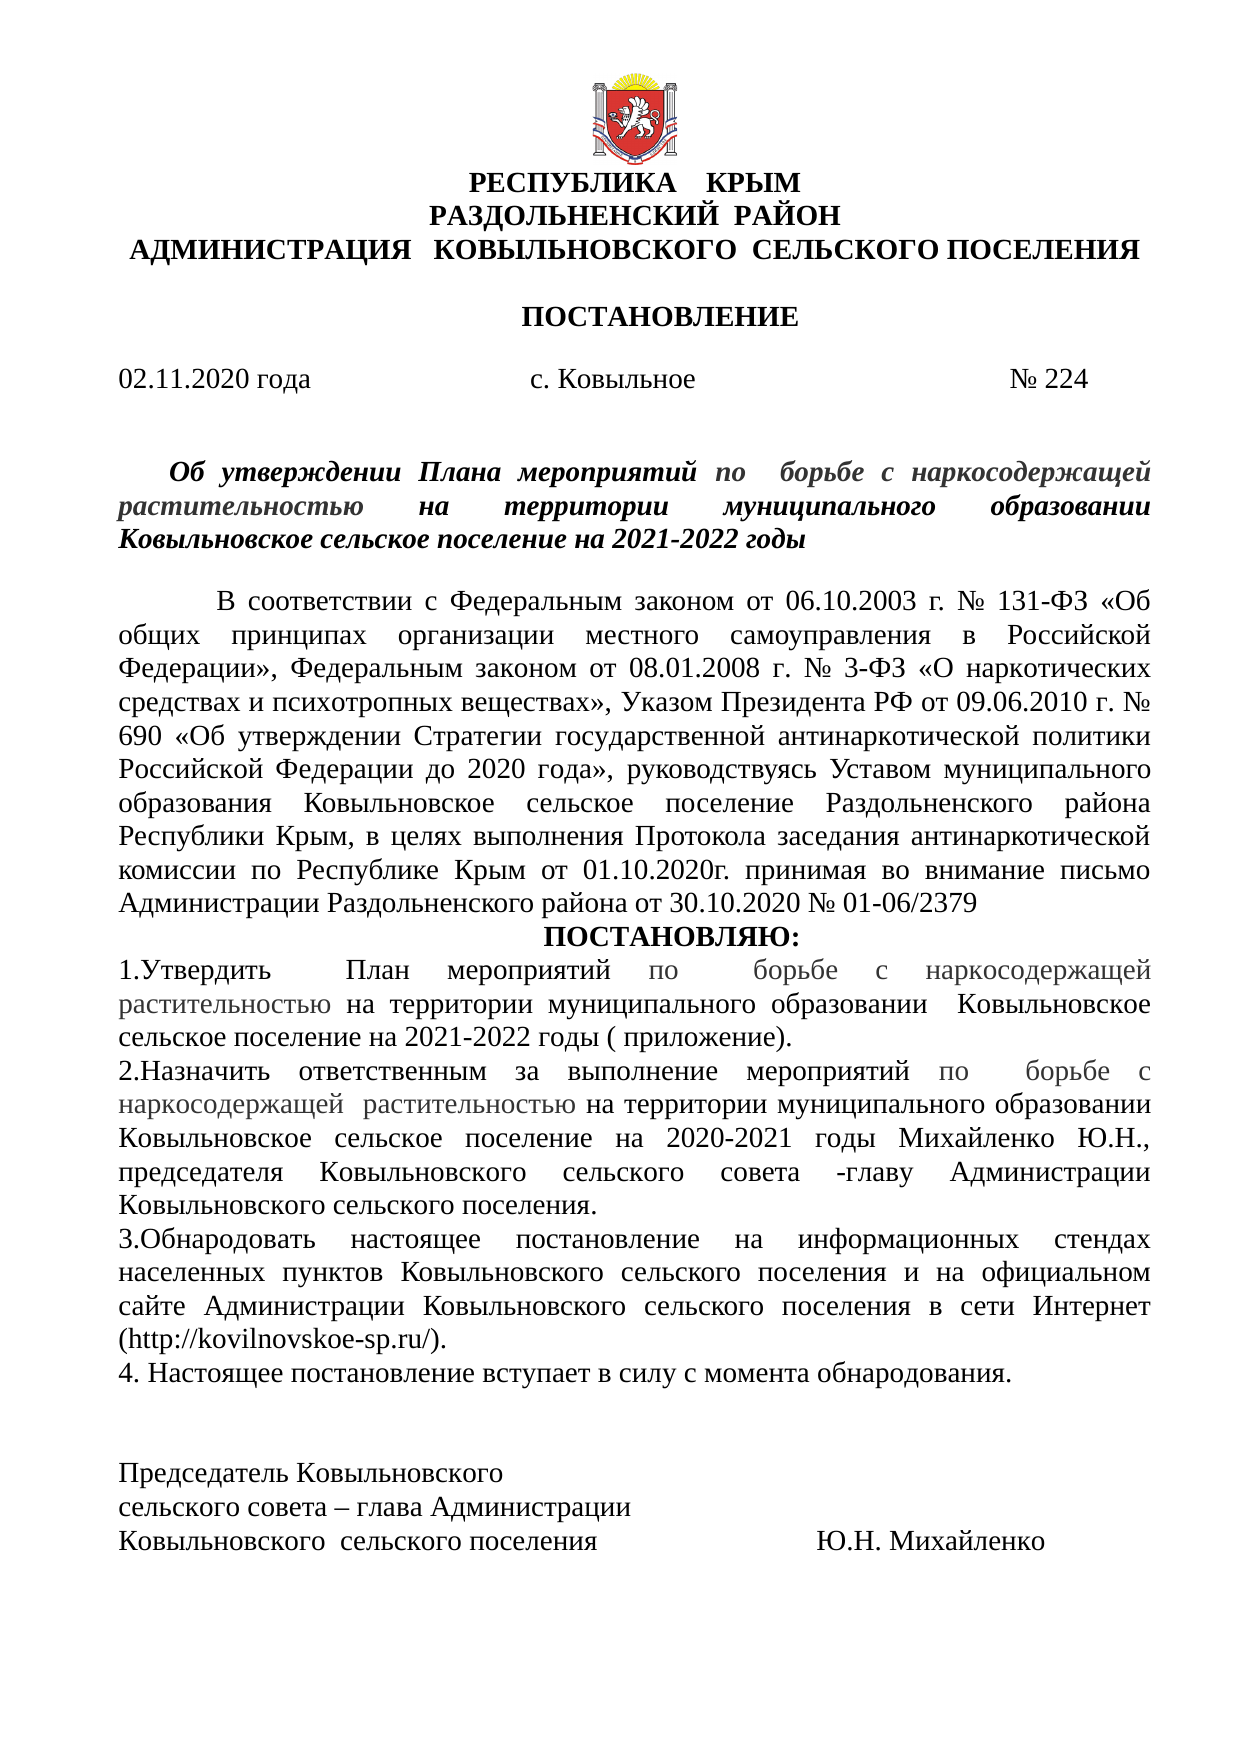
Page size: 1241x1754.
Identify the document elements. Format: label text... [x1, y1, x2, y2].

text 4. Настоящее постановление вступает в силу с момента обнародования. [118, 1355, 1152, 1388]
text Ковыльновского сельского поселения Ю.Н. Михайленко [118, 1523, 1152, 1556]
text сельского совета – глава Администрации [118, 1489, 1152, 1523]
text РЕСПУБЛИКА КРЫМ [118, 165, 1152, 198]
text 2.Назначить ответственным за выполнение мероприятий по борьбе с наркосодержащей растительностью на территории муниципального образовании Ковыльновское сельское поселение на 2020-2021 годы Михайленко Ю.Н., председателя Ковыльновского сельского совета -главу Администрации Ковыльновского сельского поселения. [118, 1053, 1152, 1221]
text 1.Утвердить План мероприятий по борьбе с наркосодержащей растительностью на территории муниципального образовании Ковыльновское сельское поселение на 2021-2022 годы ( приложение). [118, 952, 1152, 1053]
text 02.11.2020 года с. Ковыльное № 224 [118, 361, 1152, 395]
text ПОСТАНОВЛЕНИЕ [118, 299, 1152, 332]
text ПОСТАНОВЛЯЮ: [118, 919, 1152, 952]
text АДМИНИСТРАЦИЯ КОВЫЛЬНОВСКОГО СЕЛЬСКОГО ПОСЕЛЕНИЯ [118, 232, 1152, 265]
text 3.Обнародовать настоящее постановление на информационных стендах населенных пунктов Ковыльновского сельского поселения и на официальном сайте Администрации Ковыльновского сельского поселения в сети Интернет (http://kovilnovskoe-sp.ru/). [118, 1221, 1152, 1355]
text В соответствии с Федеральным законом от 06.10.2003 г. № 131-ФЗ «Об общих принципах организации местного самоуправления в Российской Федерации», Федеральным законом от 08.01.2008 г. № 3-ФЗ «О наркотических средствах и психотропных веществах», Указом Президента РФ от 09.06.2010 г. № 690 «Об утверждении Стратегии государственной антинаркотической политики Российской Федерации до 2020 года», руководствуясь Уставом муниципального образования Ковыльновское сельское поселение Раздольненского района Республики Крым, в целях выполнения Протокола заседания антинаркотической комиссии по Республике Крым от 01.10.2020г. принимая во внимание письмо Администрации Раздольненского района от 30.10.2020 № 01-06/2379 [118, 583, 1152, 919]
text Об утверждении Плана мероприятий по борьбе с наркосодержащей растительностью на территории муниципального образовании Ковыльновское сельское поселение на 2021-2022 годы [118, 454, 1152, 555]
text РАЗДОЛЬНЕНСКИЙ РАЙОН [118, 198, 1152, 232]
text Председатель Ковыльновского [118, 1456, 1152, 1489]
picture [592, 73, 678, 165]
